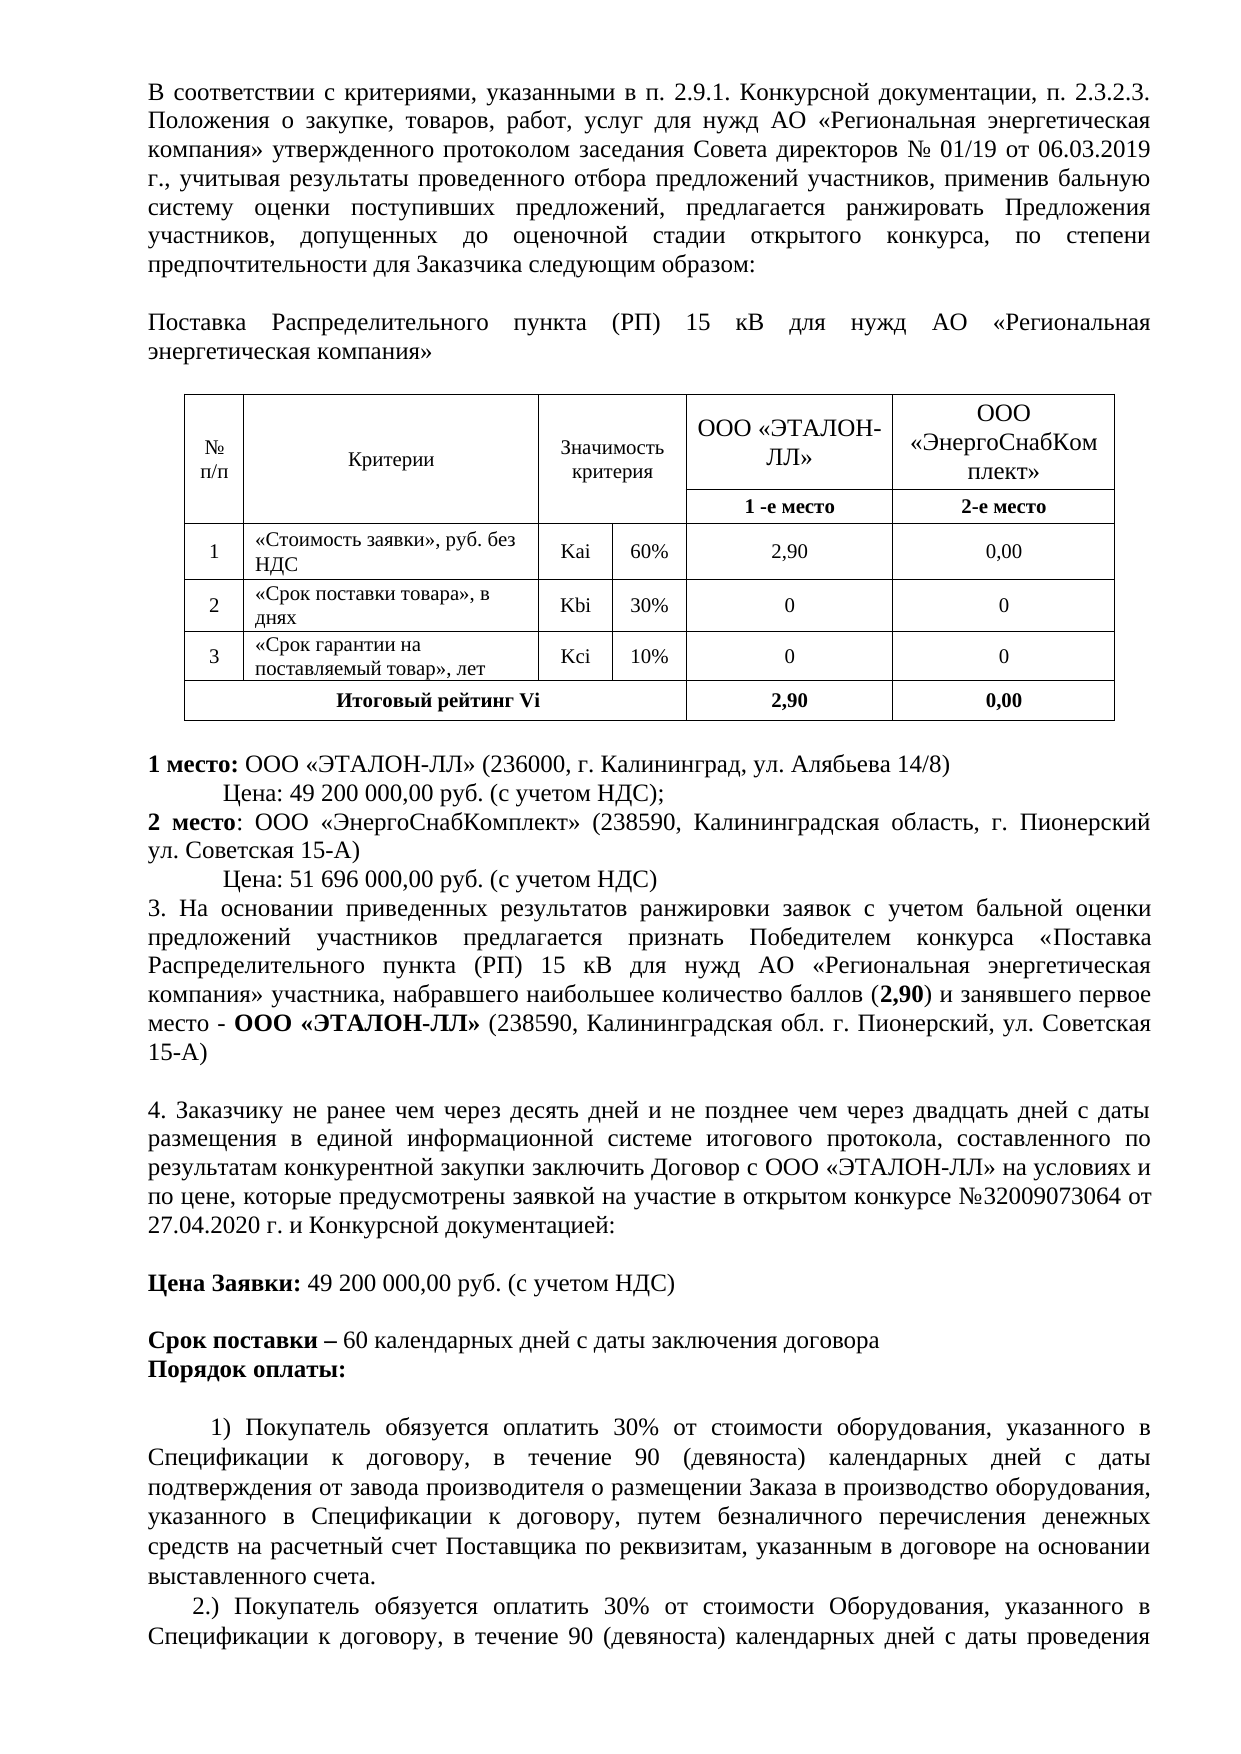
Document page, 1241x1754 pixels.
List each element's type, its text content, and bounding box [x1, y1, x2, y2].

table_header ООО «ЭТАЛОН-ЛЛ» [687, 395, 892, 489]
table_header № п/п [185, 395, 243, 523]
table_cell 0 [893, 632, 1114, 680]
text 3. На основании приведенных результатов ранжировки заявок с учетом бальной оценки предложений участников предлагается признать Победителем конкурса «Поставка Распределительного пункта (РП) 15 кВ для нужд АО «Региональная энергетическая компания» участника, набравшего наибольшее количество баллов (2,90) и занявшего первое место - ООО «ЭТАЛОН-ЛЛ» (238590, Калининградская обл. г. Пионерский, ул. Советская 15-А) [148, 893, 1152, 1066]
table_cell Kbi [539, 580, 612, 631]
table_cell 2-е место [893, 490, 1114, 523]
table_cell 2 [185, 580, 243, 631]
table_cell 30% [613, 580, 686, 631]
list Цена: 49 200 000,00 руб. (с учетом НДС); [223, 778, 1152, 807]
table_header ООО «ЭнергоСнабКомплект» [893, 395, 1114, 489]
table_cell 10% [613, 632, 686, 680]
table_cell 0 [893, 580, 1114, 631]
table_cell Итоговый рейтинг Vi [185, 681, 686, 719]
table_cell 1 [185, 524, 243, 579]
table_header Значимость критерия [539, 395, 686, 523]
table_cell «Стоимость заявки», руб. без НДС [244, 524, 538, 579]
text В соответствии с критериями, указанными в п. 2.9.1. Конкурсной документации, п. 2.3.2.3. Положения о закупке, товаров, работ, услуг для нужд АО «Региональная энергетическая компания» утвержденного протоколом заседания Совета директоров № 01/19 от 06.03.2019 г., учитывая результаты проведенного отбора предложений участников, применив бальную систему оценки поступивших предложений, предлагается ранжировать Предложения участников, допущенных до оценочной стадии открытого конкурса, по степени предпочтительности для Заказчика следующим образом: [148, 77, 1152, 278]
table_cell «Срок поставки товара», в днях [244, 580, 538, 631]
list Цена: 51 696 000,00 руб. (с учетом НДС) [223, 864, 1152, 893]
text 2 место: ООО «ЭнергоСнабКомплект» (238590, Калининградская область, г. Пионерский ул. Советская 15-А) [148, 807, 1152, 864]
table_cell 0,00 [893, 524, 1114, 579]
table_cell «Срок гарантии на поставляемый товар», лет [244, 632, 538, 680]
table_cell 2,90 [687, 681, 892, 719]
text 4. Заказчику не ранее чем через десять дней и не позднее чем через двадцать дней с даты размещения в единой информационной системе итогового протокола, составленного по результатам конкурентной закупки заключить Договор с ООО «ЭТАЛОН-ЛЛ» на условиях и по цене, которые предусмотрены заявкой на участие в открытом конкурсе №32009073064 от 27.04.2020 г. и Конкурсной документацией: [148, 1095, 1152, 1238]
list Порядок оплаты: [148, 1354, 1152, 1383]
table_cell 0 [687, 580, 892, 631]
table_cell 1 -е место [687, 490, 892, 523]
text 1 место: ООО «ЭТАЛОН-ЛЛ» (236000, г. Калининград, ул. Алябьева 14/8) [148, 749, 1152, 778]
table_cell 0 [687, 632, 892, 680]
table_header Критерии [244, 395, 538, 523]
table_cell 0,00 [893, 681, 1114, 719]
table_cell Kci [539, 632, 612, 680]
text Цена Заявки: 49 200 000,00 руб. (с учетом НДС) [148, 1268, 1152, 1296]
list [148, 1591, 1152, 1650]
text 1) Покупатель обязуется оплатить 30% от стоимости оборудования, указанного в Спецификации к договору, в течение 90 (девяноста) календарных дней с даты подтверждения от завода производителя о размещении Заказа в производство оборудования, указанного в Спецификации к договору, путем безналичного перечисления денежных средств на расчетный счет Поставщика по реквизитам, указанным в договоре на основании выставленного счета. [148, 1412, 1152, 1590]
text Поставка Распределительного пункта (РП) 15 кВ для нужд АО «Региональная энергетическая компания» [148, 307, 1152, 365]
list Срок поставки – 60 календарных дней с даты заключения договора [148, 1326, 1152, 1354]
table_cell 60% [613, 524, 686, 579]
table_cell 3 [185, 632, 243, 680]
table_cell 2,90 [687, 524, 892, 579]
table_cell Kai [539, 524, 612, 579]
